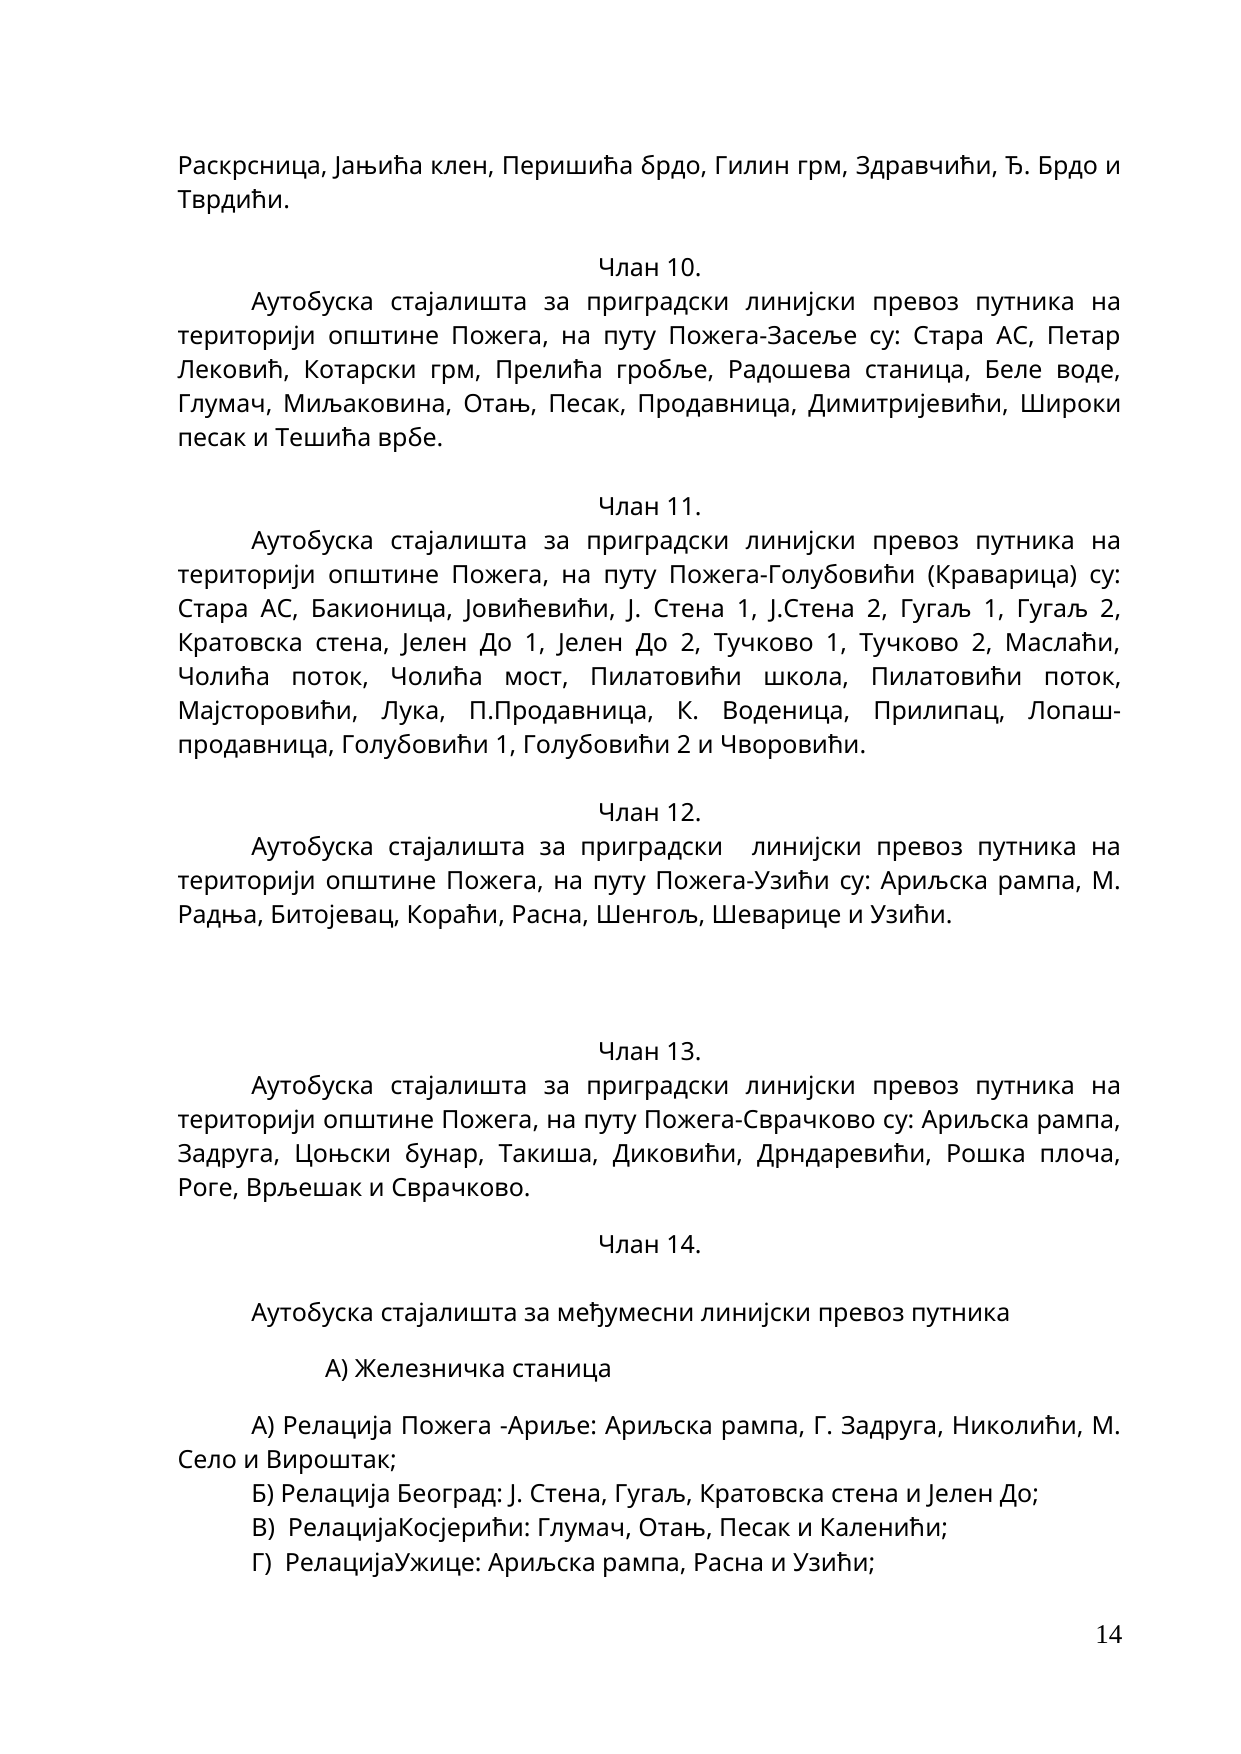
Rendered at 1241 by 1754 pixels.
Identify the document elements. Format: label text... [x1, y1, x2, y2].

text Б) Релација Београд: Ј. Стена, Гугаљ, Кратовска стена и Јелен До; [177, 1476, 1122, 1510]
text В) РелацијаКосјерићи: Глумач, Отањ, Песак и Каленићи; [177, 1510, 1122, 1544]
text Члан 10. [177, 250, 1122, 284]
text Аутобуска стајалишта за приградски линијски превоз путника на територији општине Пожега, на путу Пожега-Сврачково су: Ариљска рампа, Задруга, Цоњски бунар, Такиша, Диковићи, Дрндаревићи, Рошка плоча, Роге, Врљешак и Сврачково. [177, 1067, 1122, 1203]
text Члан 12. [177, 795, 1122, 829]
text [177, 148, 1122, 216]
text А) Железничка станица [177, 1351, 1122, 1385]
text Аутобуска стајалишта за међумесни линијски превоз путника [177, 1294, 1122, 1328]
text Члан 13. [177, 1033, 1122, 1067]
text Аутобуска стајалишта за приградски линијски превоз путника на територији општине Пожега, на путу Пожега-Узићи су: Ариљска рампа, М. Радња, Битојевац, Кораћи, Расна, Шенгољ, Шеварице и Узићи. [177, 829, 1122, 931]
text Аутобуска стајалишта за приградски линијски превоз путника на територији општине Пожега, на путу Пожега-Засеље су: Стара АС, Петар Лековић, Котарски грм, Прелића гробље, Радошева станица, Беле воде, Глумач, Миљаковина, Отањ, Песак, Продавница, Димитријевићи, Широки песак и Тешића врбе. [177, 284, 1122, 454]
text Г) РелацијаУжице: Ариљска рампа, Расна и Узићи; [177, 1544, 1122, 1578]
text Аутобуска стајалишта за приградски линијски превоз путника на територији општине Пожега, на путу Пожега-Голубовићи (Краварица) су: Стара АС, Бакионица, Јовићевићи, Ј. Стена 1, Ј.Стена 2, Гугаљ 1, Гугаљ 2, Кратовска стена, Јелен До 1, Јелен До 2, Тучково 1, Тучково 2, Маслаћи, Чолића поток, Чолића мост, Пилатовићи школа, Пилатовићи поток, Мајсторовићи, Лука, П.Продавница, К. Воденица, Прилипац, Лопаш-продавница, Голубовићи 1, Голубовићи 2 и Чворовићи. [177, 522, 1122, 761]
text Члан 14. [177, 1226, 1122, 1260]
text А) Релација Пожега -Ариље: Ариљска рампа, Г. Задруга, Николићи, М. Село и Вироштак; [177, 1408, 1122, 1476]
text Члан 11. [177, 488, 1122, 522]
